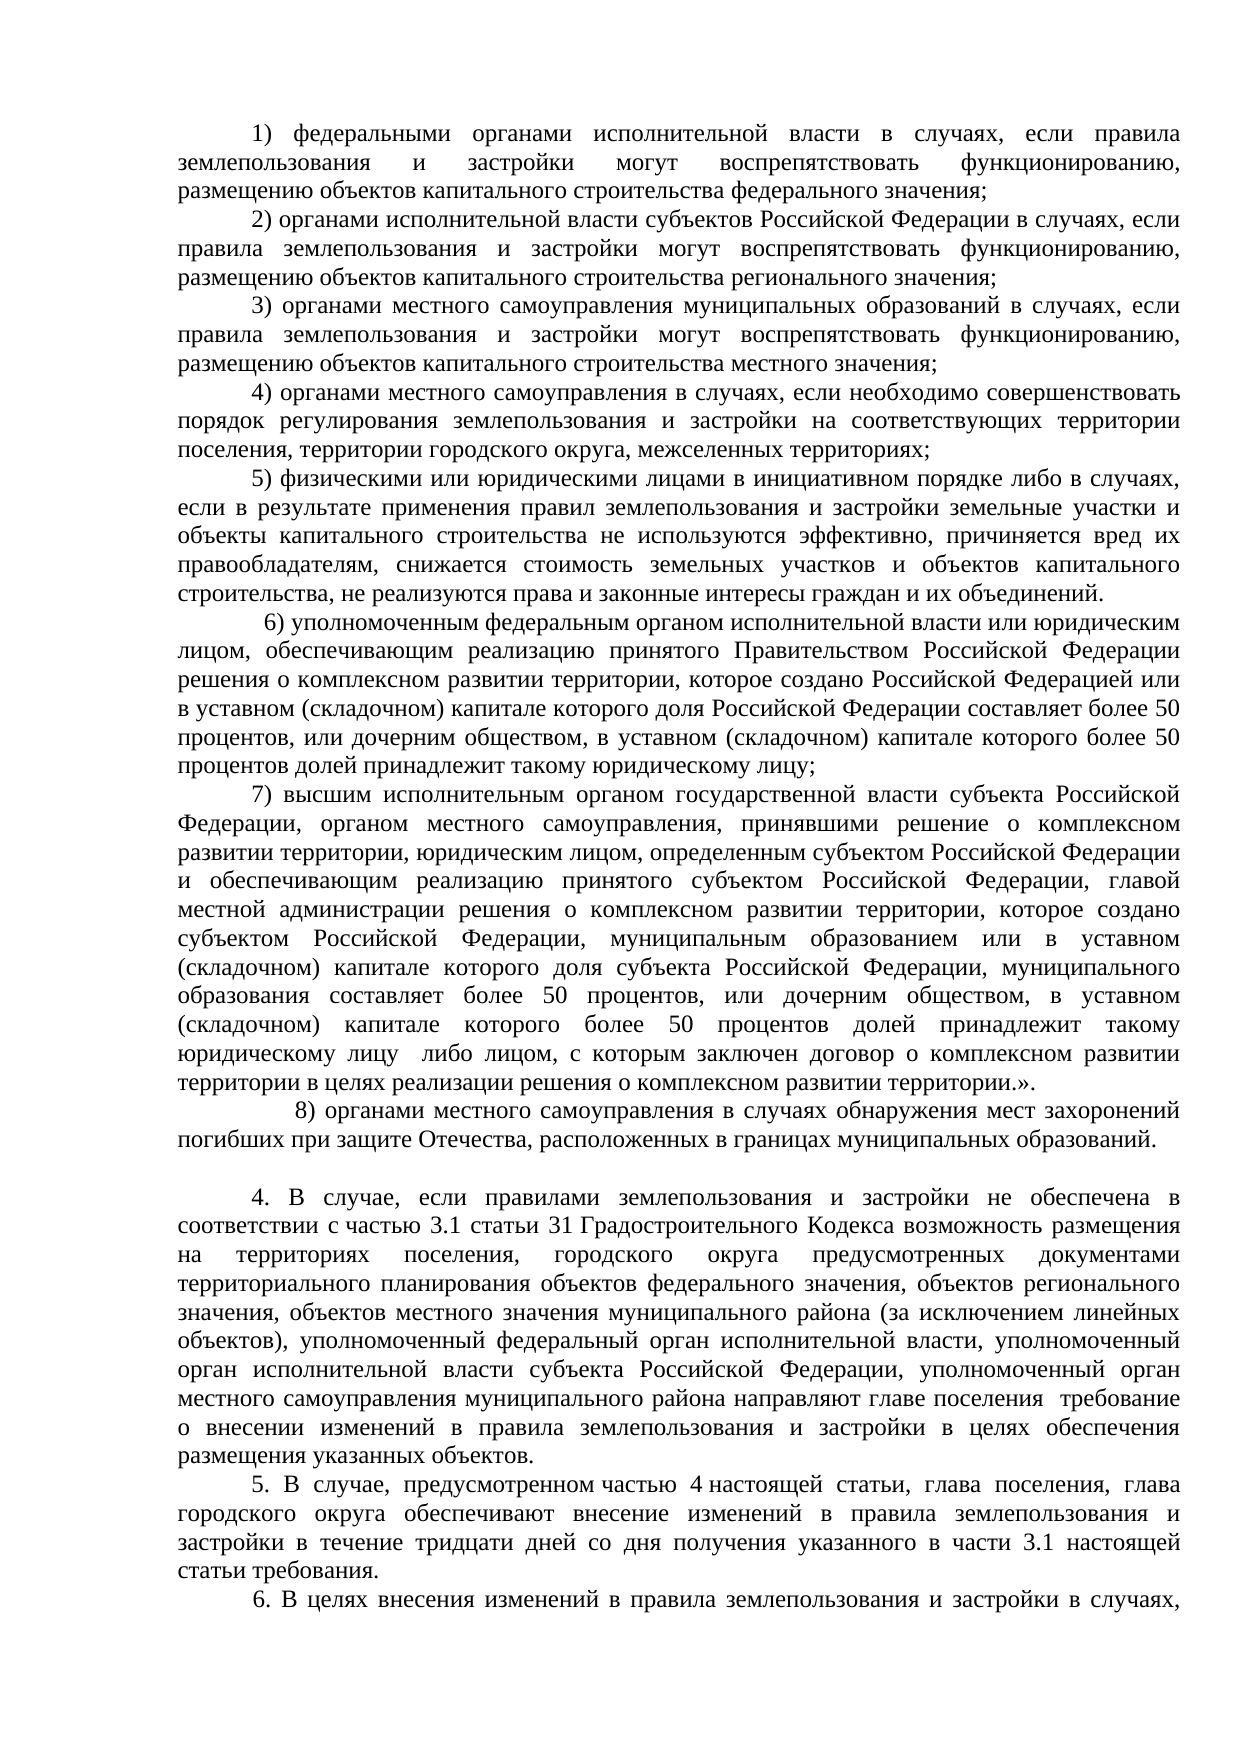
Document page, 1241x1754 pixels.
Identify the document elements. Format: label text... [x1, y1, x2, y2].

text 3) органами местного самоуправления муниципальных образований в случаях, если правила землепользования и застройки могут воспрепятствовать функционированию, размещению объектов капитального строительства местного значения; [177, 291, 1181, 377]
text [177, 1584, 1181, 1613]
text 1) федеральными органами исполнительной власти в случаях, если правила землепользования и застройки могут воспрепятствовать функционированию, размещению объектов капитального строительства федерального значения; [177, 118, 1181, 204]
text 8) органами местного самоуправления в случаях обнаружения мест захоронений погибших при защите Отечества, расположенных в границах муниципальных образований. [177, 1096, 1181, 1153]
text 4. В случае, если правилами землепользования и застройки не обеспечена в соответствии с частью 3.1 статьи 31 Градостроительного Кодекса возможность размещения на территориях поселения, городского округа предусмотренных документами территориального планирования объектов федерального значения, объектов регионального значения, объектов местного значения муниципального района (за исключением линейных объектов), уполномоченный федеральный орган исполнительной власти, уполномоченный орган исполнительной власти субъекта Российской Федерации, уполномоченный орган местного самоуправления муниципального района направляют главе поселения требование о внесении изменений в правила землепользования и застройки в целях обеспечения размещения указанных объектов. [177, 1182, 1181, 1469]
text 6) уполномоченным федеральным органом исполнительной власти или юридическим лицом, обеспечивающим реализацию принятого Правительством Российской Федерации решения о комплексном развитии территории, которое создано Российской Федерацией или в уставном (складочном) капитале которого доля Российской Федерации составляет более 50 процентов, или дочерним обществом, в уставном (складочном) капитале которого более 50 процентов долей принадлежит такому юридическому лицу; [177, 607, 1181, 779]
text 2) органами исполнительной власти субъектов Российской Федерации в случаях, если правила землепользования и застройки могут воспрепятствовать функционированию, размещению объектов капитального строительства регионального значения; [177, 204, 1181, 291]
text 5. В случае, предусмотренном частью 4 настоящей статьи, глава поселения, глава городского округа обеспечивают внесение изменений в правила землепользования и застройки в течение тридцати дней со дня получения указанного в части 3.1 настоящей статьи требования. [177, 1469, 1181, 1584]
text 4) органами местного самоуправления в случаях, если необходимо совершенствовать порядок регулирования землепользования и застройки на соответствующих территории поселения, территории городского округа, межселенных территориях; [177, 377, 1181, 463]
text 7) высшим исполнительным органом государственной власти субъекта Российской Федерации, органом местного самоуправления, принявшими решение о комплексном развитии территории, юридическим лицом, определенным субъектом Российской Федерации и обеспечивающим реализацию принятого субъектом Российской Федерации, главой местной администрации решения о комплексном развитии территории, которое создано субъектом Российской Федерации, муниципальным образованием или в уставном (складочном) капитале которого доля субъекта Российской Федерации, муниципального образования составляет более 50 процентов, или дочерним обществом, в уставном (складочном) капитале которого более 50 процентов долей принадлежит такому юридическому лицу либо лицом, с которым заключен договор о комплексном развитии территории в целях реализации решения о комплексном развитии территории.». [177, 779, 1181, 1096]
text 5) физическими или юридическими лицами в инициативном порядке либо в случаях, если в результате применения правил землепользования и застройки земельные участки и объекты капитального строительства не используются эффективно, причиняется вред их правообладателям, снижается стоимость земельных участков и объектов капитального строительства, не реализуются права и законные интересы граждан и их объединений. [177, 463, 1181, 607]
